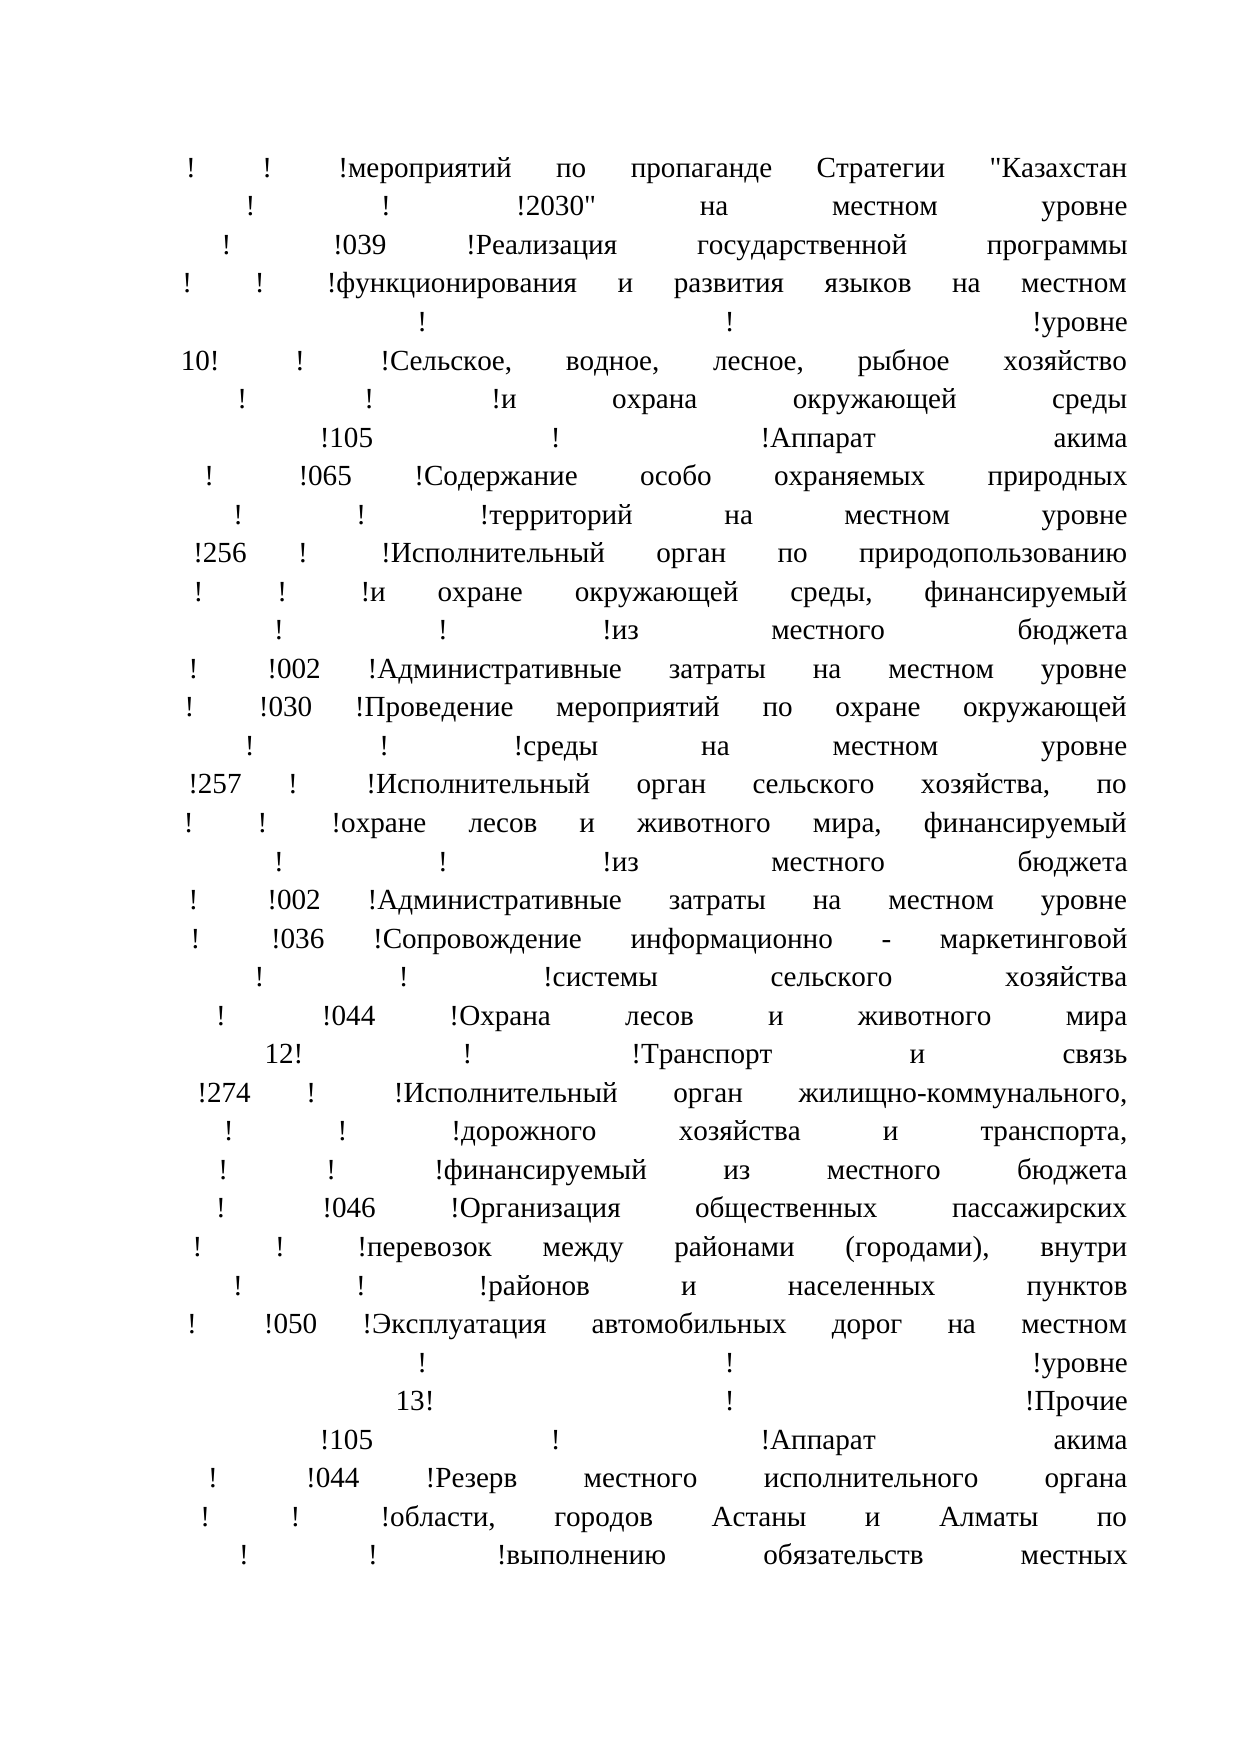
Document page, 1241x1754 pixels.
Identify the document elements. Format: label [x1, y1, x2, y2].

text [112, 150, 1128, 1571]
